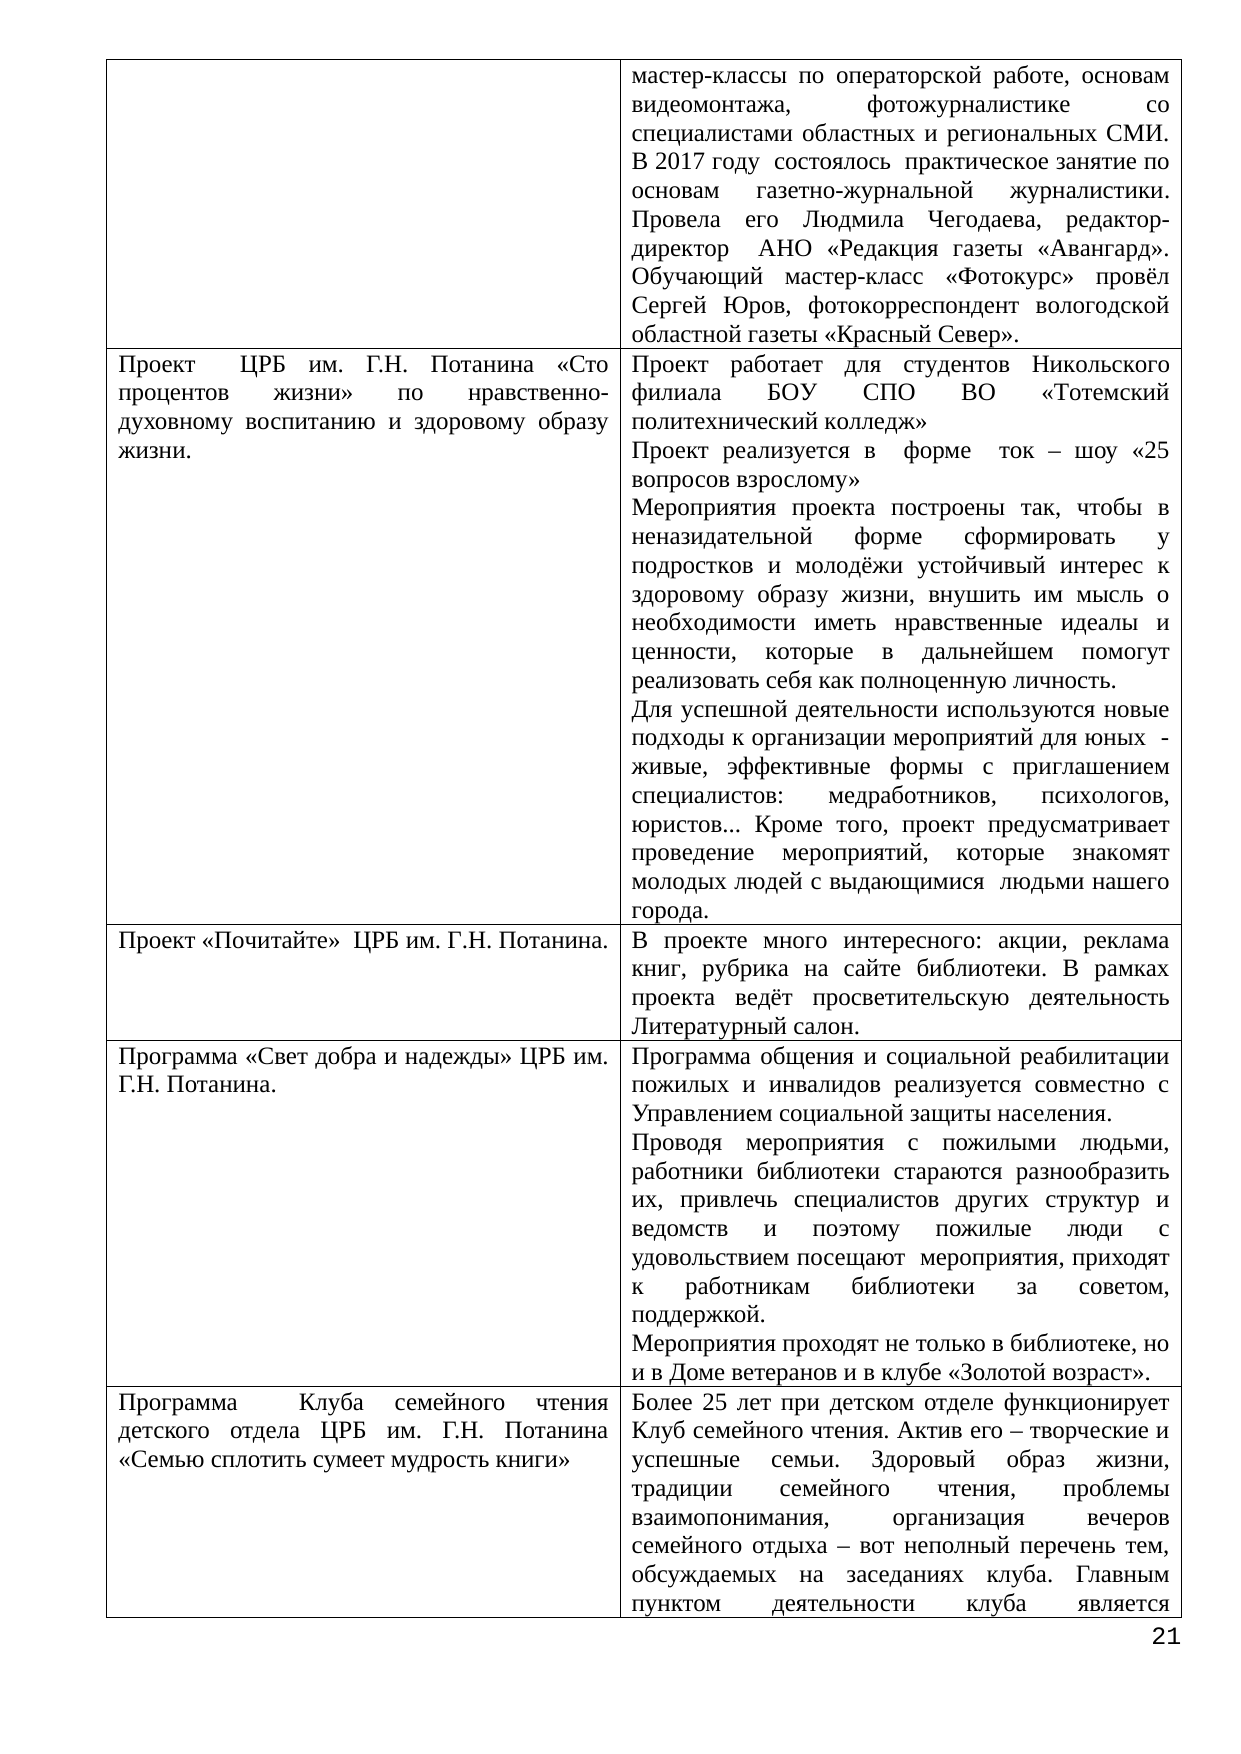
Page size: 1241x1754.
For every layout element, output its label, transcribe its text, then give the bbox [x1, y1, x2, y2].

table_cell Проект ЦРБ им. Г.Н. Потанина «Сто процентов жизни» по нравственно-духовному воспитанию и здоровому образу жизни. [107, 349, 620, 924]
table_cell Проект работает для студентов Никольского филиала БОУ СПО ВО «Тотемский политехнический колледж» Проект реализуется в форме ток – шоу «25 вопросов взрослому» Мероприятия проекта построены так, чтобы в неназидательной форме сформировать у подростков и молодёжи устойчивый интерес к здоровому образу жизни, внушить им мысль о необходимости иметь нравственные идеалы и ценности, которые в дальнейшем помогут реализовать себя как полноценную личность. Для успешной деятельности используются новые подходы к организации мероприятий для юных - живые, эффективные формы с приглашением специалистов: медработников, психологов, юристов... Кроме того, проект предусматривает проведение мероприятий, которые знакомят молодых людей с выдающимися людьми нашего города. [621, 349, 1181, 924]
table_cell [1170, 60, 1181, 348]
table_cell Программа «Свет добра и надежды» ЦРБ им. Г.Н. Потанина. [107, 1041, 620, 1386]
table_cell В проекте много интересного: акции, реклама книг, рубрика на сайте библиотеки. В рамках проекта ведёт просветительскую деятельность Литературный салон. [621, 925, 1181, 1040]
table_cell Проект «Почитайте» ЦРБ им. Г.Н. Потанина. [107, 925, 620, 1040]
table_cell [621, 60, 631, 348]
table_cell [621, 1387, 1181, 1617]
table_cell Программа общения и социальной реабилитации пожилых и инвалидов реализуется совместно с Управлением социальной защиты населения. Проводя мероприятия с пожилыми людьми, работники библиотеки стараются разнообразить их, привлечь специалистов других структур и ведомств и поэтому пожилые люди с удовольствием посещают мероприятия, приходят к работникам библиотеки за советом, поддержкой. Мероприятия проходят не только в библиотеке, но и в Доме ветеранов и в клубе «Золотой возраст». [621, 1041, 1181, 1386]
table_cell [107, 60, 620, 348]
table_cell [107, 1387, 620, 1617]
